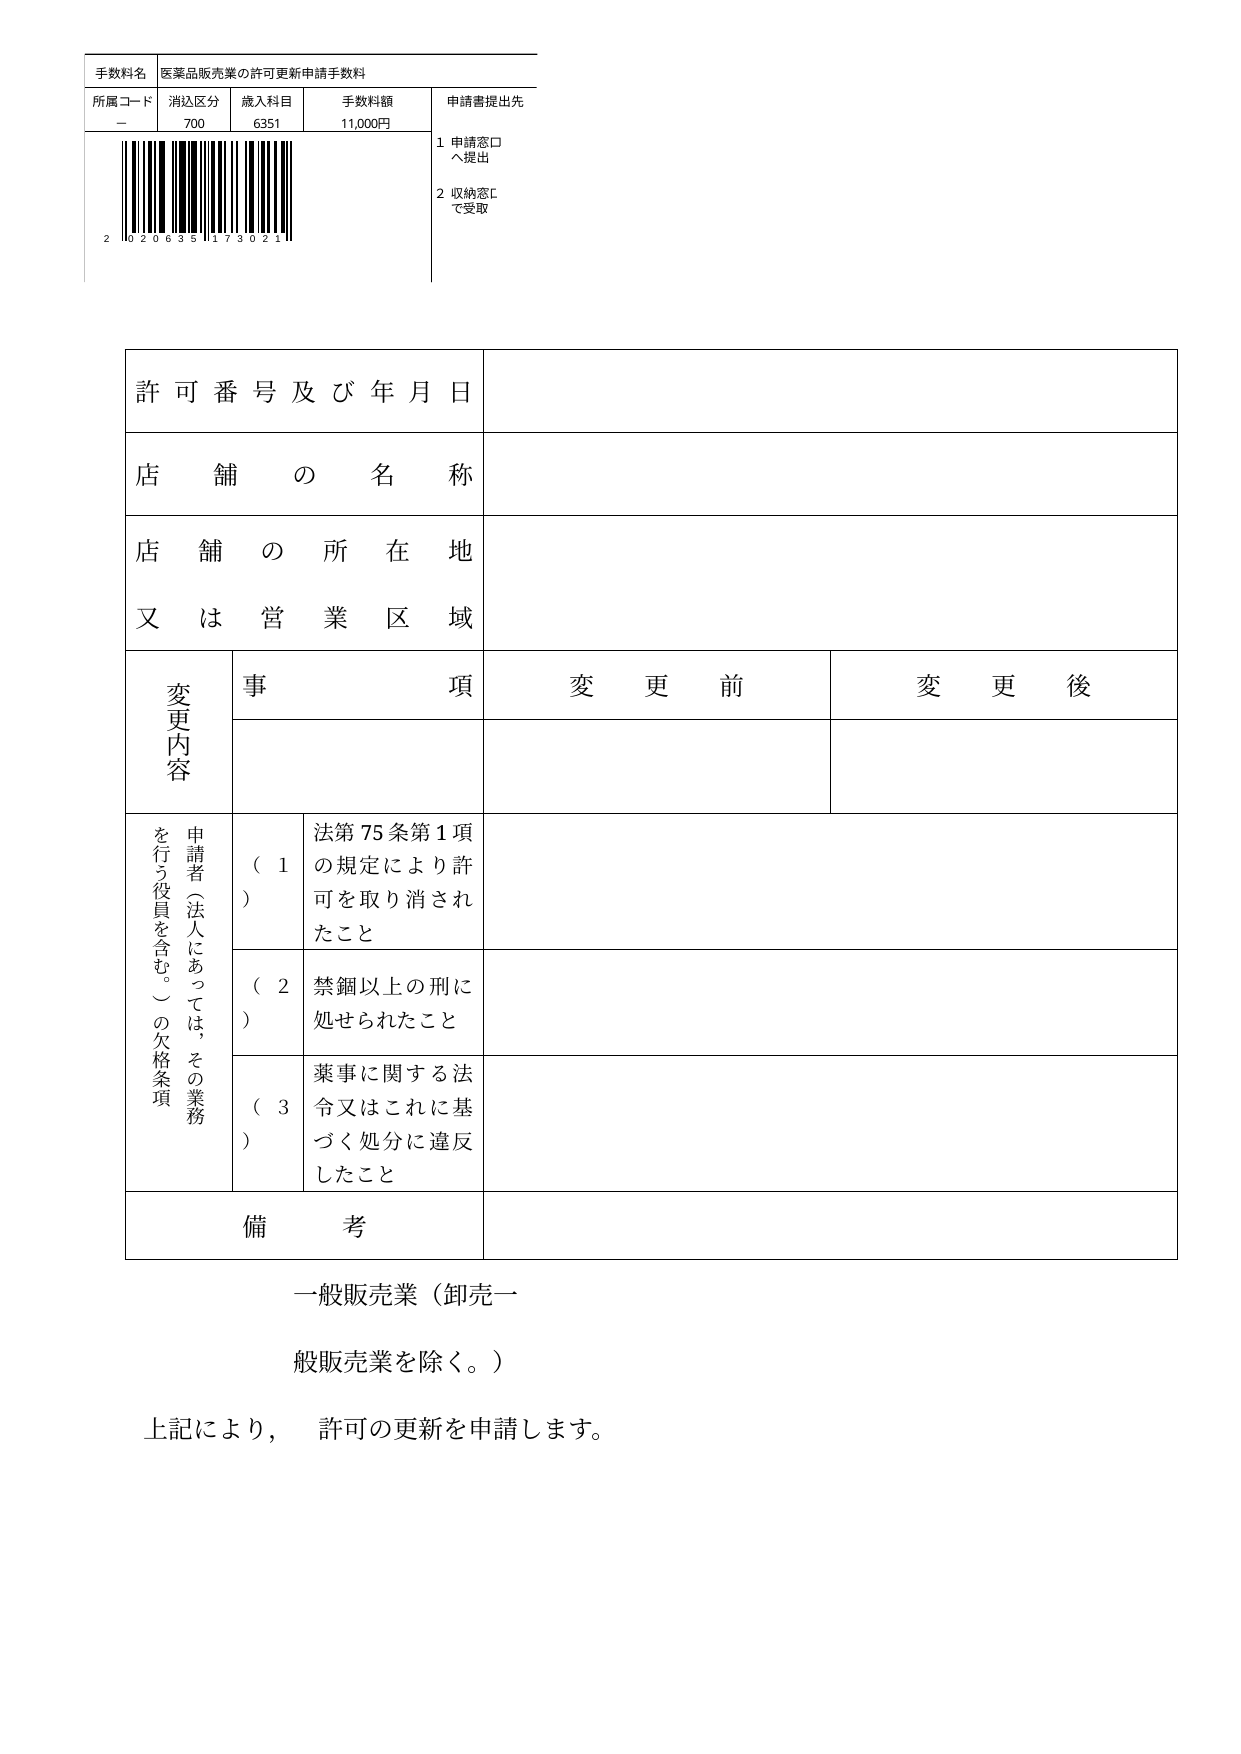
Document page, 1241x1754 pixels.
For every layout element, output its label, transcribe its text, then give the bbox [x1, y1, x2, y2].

table_cell 事項 [233, 651, 483, 719]
text 上記により， 許可の更新を申請します。 [118, 1394, 1169, 1462]
text 一般販売業（卸売一 [118, 1260, 1169, 1327]
table_cell 変 更 後 [831, 651, 1177, 719]
text 般販売業を除く。） [118, 1327, 1169, 1394]
table_cell 備 考 [126, 1192, 483, 1259]
table_cell （１） [233, 814, 303, 949]
table_cell 薬事に関する法令又はこれに基づく処分に違反したこと [304, 1056, 483, 1191]
table_cell [484, 1192, 1177, 1259]
table_cell 変更内容 [126, 651, 232, 813]
table_cell （２） [233, 950, 303, 1055]
table_cell [484, 516, 1177, 650]
table_cell [484, 720, 830, 813]
table_cell [484, 950, 1177, 1055]
table_cell [484, 1056, 1177, 1191]
table_cell 申請者（法人にあっては，その業務 を行う役員を含む。）の欠格条項 [126, 814, 232, 1191]
table_cell [484, 433, 1177, 515]
table_cell （３） [233, 1056, 303, 1191]
table_cell [233, 720, 483, 813]
table_cell 店舗の名称 [126, 433, 483, 515]
table_cell 変 更 前 [484, 651, 830, 719]
table_cell [484, 814, 1177, 949]
table_cell 法第75条第1項の規定により許可を取り消されたこと [304, 814, 483, 949]
table_cell 店舗の所在地 又は営業区域 [126, 516, 483, 650]
table_cell 禁錮以上の刑に処せられたこと [304, 950, 483, 1055]
table_cell [831, 720, 1177, 813]
table_header [484, 350, 1177, 432]
table_header 許可番号及び年月日 [126, 350, 483, 432]
